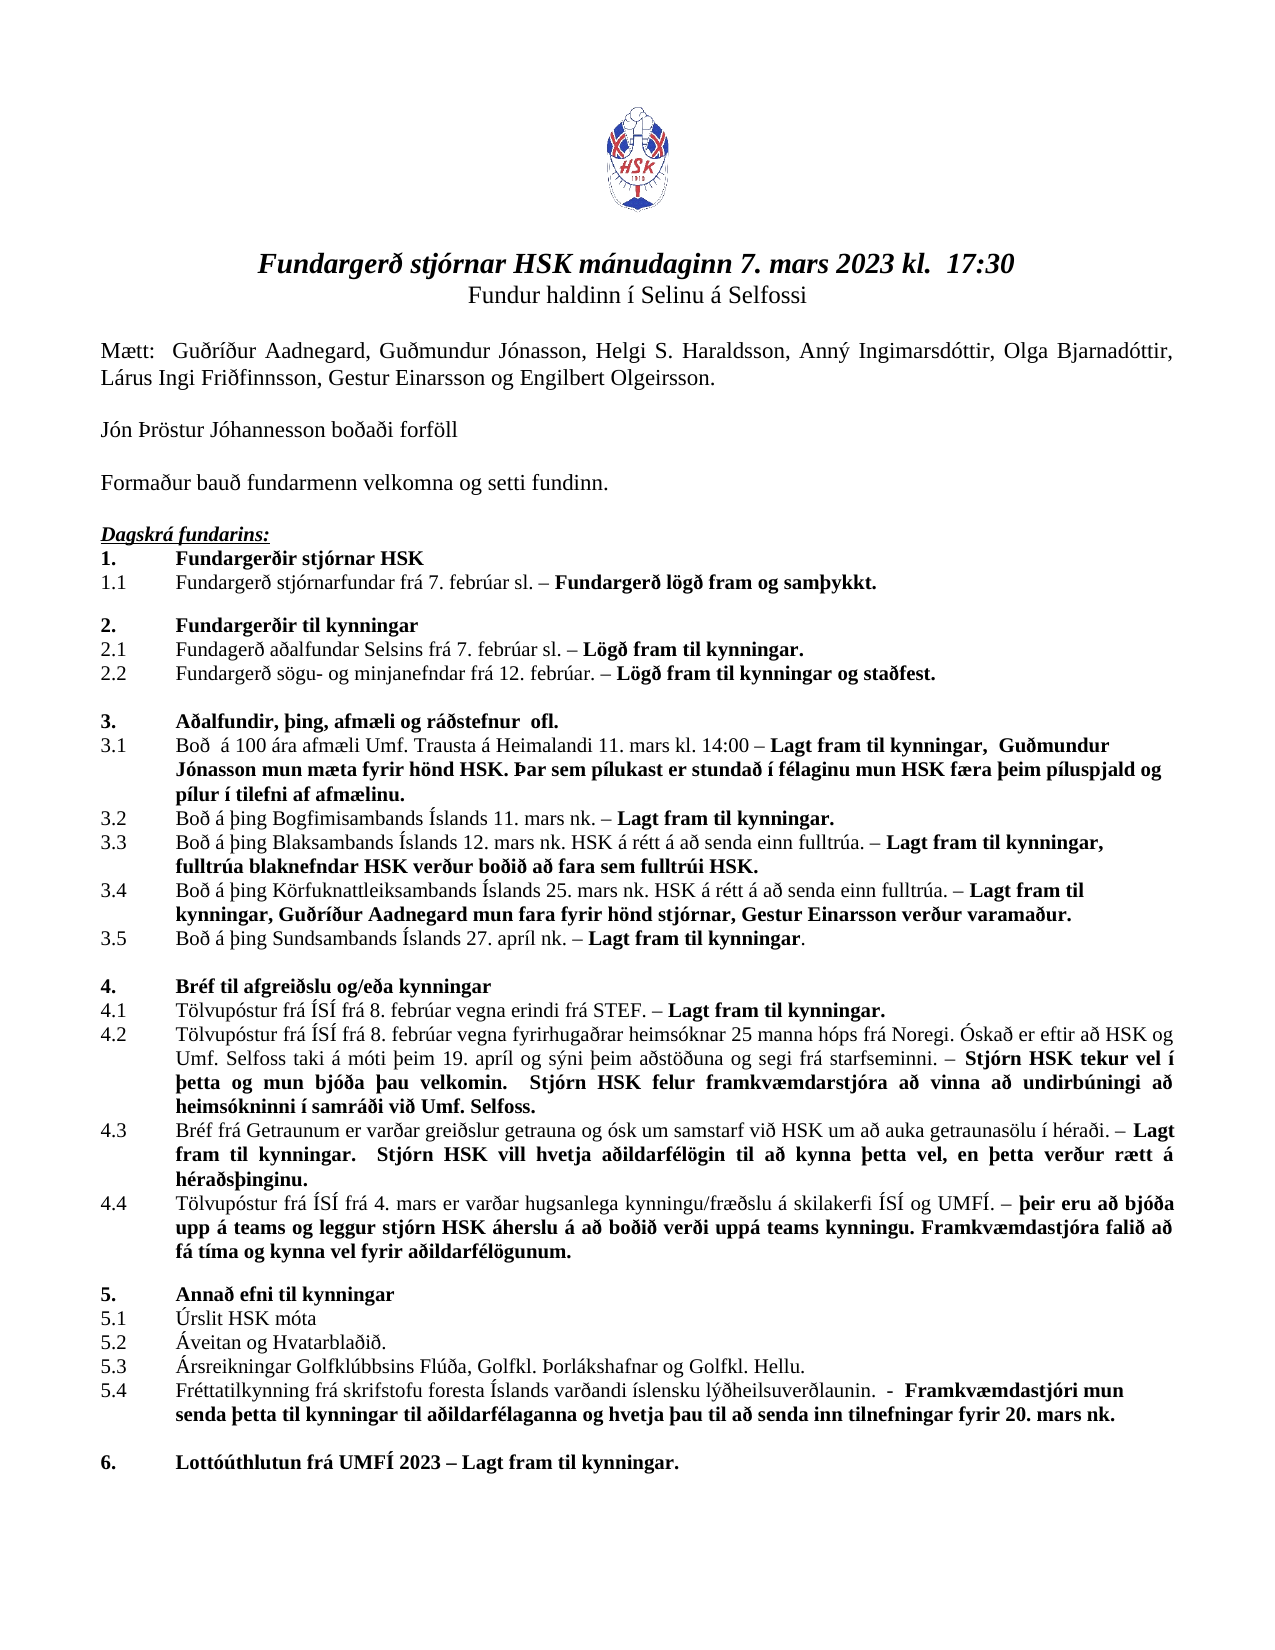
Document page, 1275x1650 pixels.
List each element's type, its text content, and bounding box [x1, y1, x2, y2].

text Mætt: Guðríður Aadnegard, Guðmundur Jónasson, Helgi S. Haraldsson, Anný Ingimarsdóttir, Olga Bjarnadóttir, Lárus Ingi Friðfinnsson, Gestur Einarsson og Engilbert Olgeirsson. [100, 337, 1174, 390]
text 3.3 Boð á þing Blaksambands Íslands 12. mars nk. HSK á rétt á að senda einn fulltrúa. – Lagt fram til kynningar, fulltrúa blaknefndar HSK verður boðið að fara sem fulltrúi HSK. [100, 829, 1174, 878]
text Fundur haldinn í Selinu á Selfossi [100, 280, 1174, 308]
picture [606, 106, 669, 213]
text 3.1 Boð á 100 ára afmæli Umf. Trausta á Heimalandi 11. mars kl. 14:00 – Lagt fram til kynningar, Guðmundur Jónasson mun mæta fyrir hönd HSK. Þar sem pílukast er stundað í félaginu mun HSK færa þeim píluspjald og pílur í tilefni af afmælinu. [100, 733, 1174, 806]
list Fundargerðir stjórnar HSK [100, 546, 1174, 570]
text 4.4 Tölvupóstur frá ÍSÍ frá 4. mars er varðar hugsanlega kynningu/fræðslu á skilakerfi ÍSÍ og UMFÍ. – þeir eru að bjóða upp á teams og leggur stjórn HSK áherslu á að boðið verði uppá teams kynningu. Framkvæmdastjóra falið að fá tíma og kynna vel fyrir aðildarfélögunum. [100, 1191, 1174, 1263]
text Jón Þröstur Jóhannesson boðaði forföll [100, 416, 1174, 443]
text 5.3 Ársreikningar Golfklúbbsins Flúða, Golfkl. Þorlákshafnar og Golfkl. Hellu. [100, 1354, 1174, 1378]
text 4.1 Tölvupóstur frá ÍSÍ frá 8. febrúar vegna erindi frá STEF. – Lagt fram til kynningar. [100, 998, 1174, 1022]
text 3. Aðalfundir, þing, afmæli og ráðstefnur ofl. [100, 709, 1174, 733]
text Formaður bauð fundarmenn velkomna og setti fundinn. [100, 469, 1174, 495]
text 4.2 Tölvupóstur frá ÍSÍ frá 8. febrúar vegna fyrirhugaðrar heimsóknar 25 manna hóps frá Noregi. Óskað er eftir að HSK og Umf. Selfoss taki á móti þeim 19. apríl og sýni þeim aðstöðuna og segi frá starfseminni. – Stjórn HSK tekur vel í þetta og mun bjóða þau velkomin. Stjórn HSK felur framkvæmdarstjóra að vinna að undirbúningi að heimsókninni í samráði við Umf. Selfoss. [100, 1022, 1174, 1118]
text Fundargerð stjórnar HSK mánudaginn 7. mars 2023 kl. 17:30 [100, 246, 1174, 280]
text 3.4 Boð á þing Körfuknattleiksambands Íslands 25. mars nk. HSK á rétt á að senda einn fulltrúa. – Lagt fram til kynningar, Guðríður Aadnegard mun fara fyrir hönd stjórnar, Gestur Einarsson verður varamaður. [100, 878, 1174, 926]
text 4. Bréf til afgreiðslu og/eða kynningar [100, 974, 1174, 998]
text 3.5 Boð á þing Sundsambands Íslands 27. apríl nk. – Lagt fram til kynningar. [100, 926, 1174, 950]
text 1.1 Fundargerð stjórnarfundar frá 7. febrúar sl. – Fundargerð lögð fram og samþykkt. [100, 570, 1174, 594]
text 2.2 Fundargerð sögu- og minjanefndar frá 12. febrúar. – Lögð fram til kynningar og staðfest. [100, 661, 1174, 685]
text Dagskrá fundarins: [100, 522, 1174, 546]
text 5.4 Fréttatilkynning frá skrifstofu foresta Íslands varðandi íslensku lýðheilsuverðlaunin. - Framkvæmdastjóri mun senda þetta til kynningar til aðildarfélaganna og hvetja þau til að senda inn tilnefningar fyrir 20. mars nk. [100, 1378, 1174, 1426]
text 2.1 Fundagerð aðalfundar Selsins frá 7. febrúar sl. – Lögð fram til kynningar. [100, 637, 1174, 661]
text 5.1 Úrslit HSK móta [100, 1306, 1174, 1330]
text 5. Annað efni til kynningar [100, 1282, 1174, 1306]
text 5.2 Áveitan og Hvatarblaðið. [100, 1330, 1174, 1354]
text 3.2 Boð á þing Bogfimisambands Íslands 11. mars nk. – Lagt fram til kynningar. [100, 806, 1174, 829]
text 2. Fundargerðir til kynningar [100, 613, 1174, 637]
text 4.3 Bréf frá Getraunum er varðar greiðslur getrauna og ósk um samstarf við HSK um að auka getraunasölu í héraði. – Lagt fram til kynningar. Stjórn HSK vill hvetja aðildarfélögin til að kynna þetta vel, en þetta verður rætt á héraðsþinginu. [100, 1118, 1174, 1191]
text 6. Lottóúthlutun frá UMFÍ 2023 – Lagt fram til kynningar. [100, 1450, 1174, 1474]
